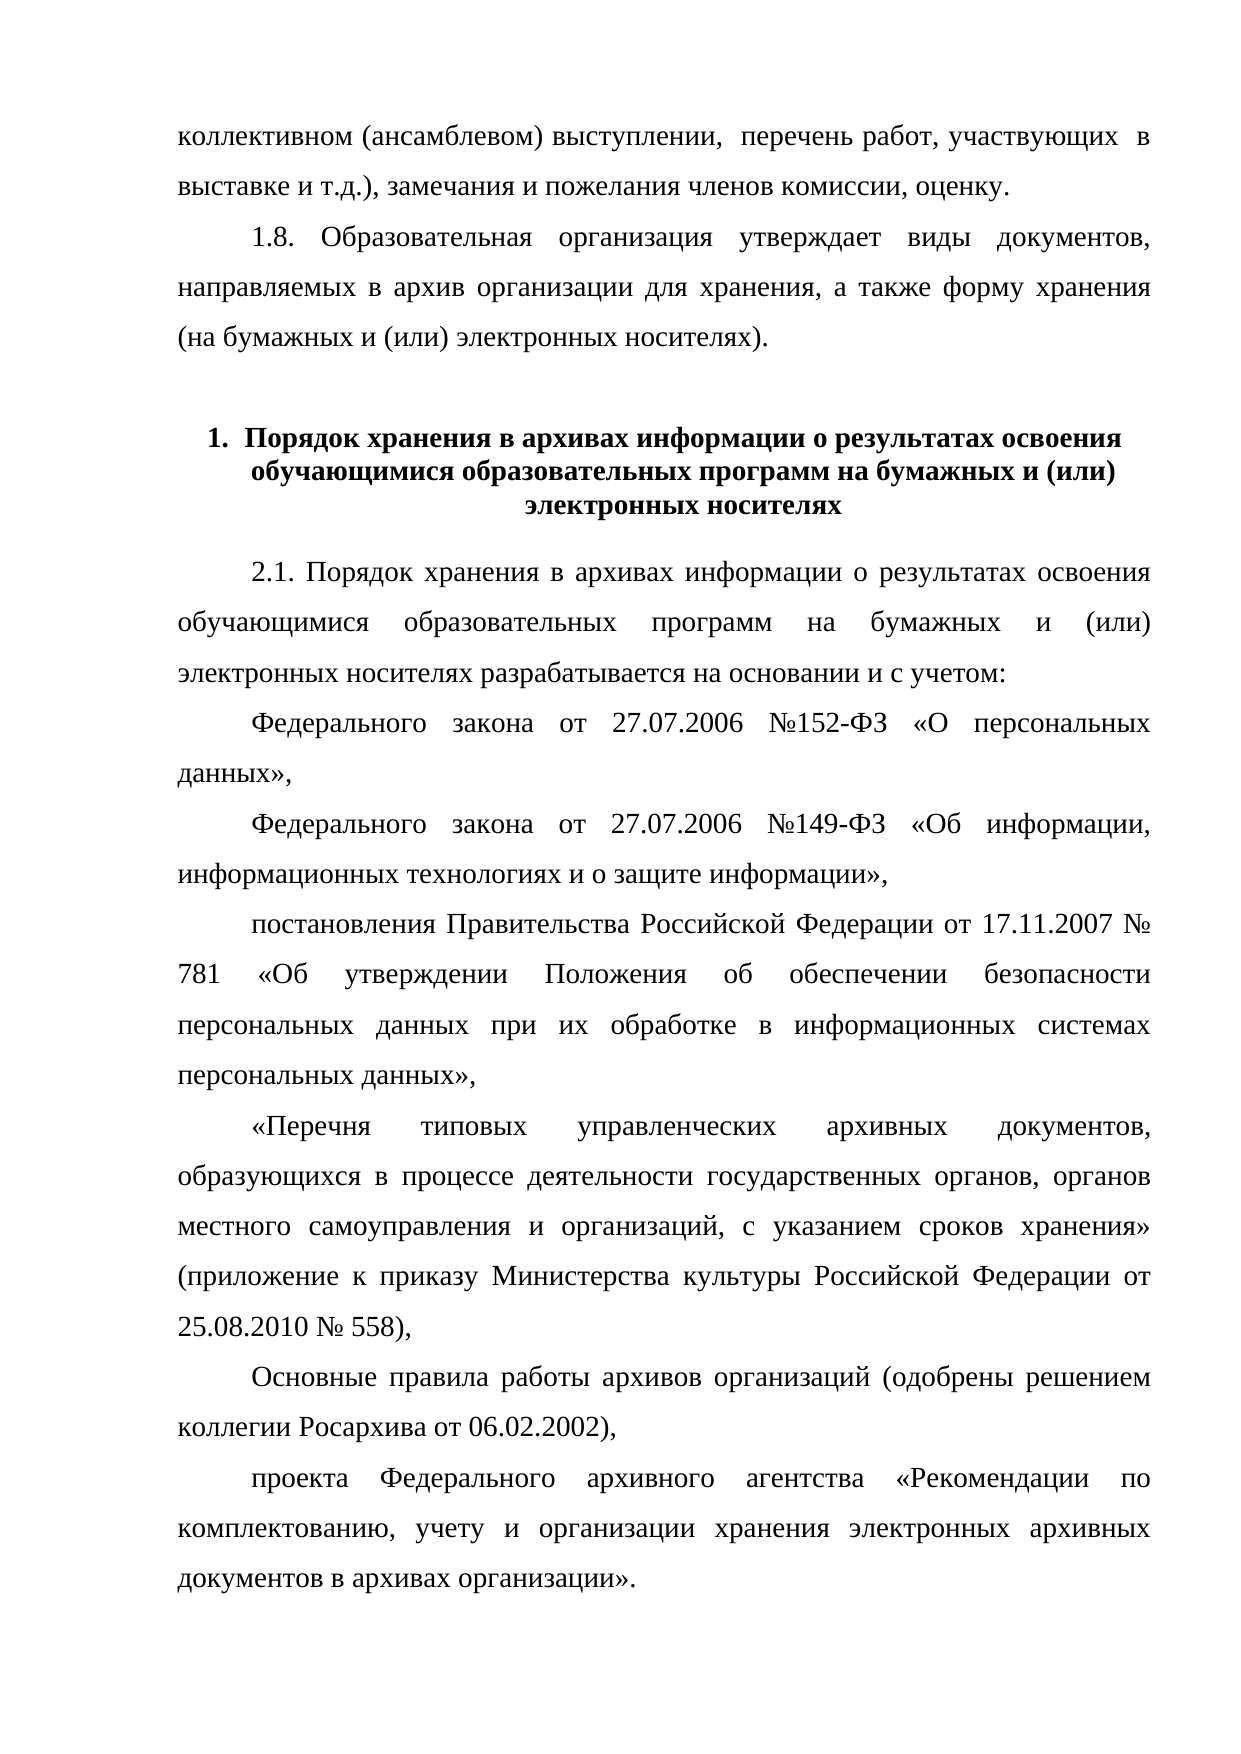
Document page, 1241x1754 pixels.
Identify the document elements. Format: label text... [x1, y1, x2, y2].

text «Перечня типовых управленческих архивных документов, образующихся в процессе деятельности государственных органов, органов местного самоуправления и организаций, с указанием сроков хранения» (приложение к приказу Министерства культуры Российской Федерации от 25.08.2010 № 558), [177, 1108, 1152, 1342]
text 2.1. Порядок хранения в архивах информации о результатах освоения обучающимися образовательных программ на бумажных и (или) электронных носителях разрабатывается на основании и с учетом: [177, 554, 1152, 688]
list Порядок хранения в архивах информации о результатах освоения обучающимися образовательных программ на бумажных и (или) электронных носителях [177, 420, 1152, 521]
text Основные правила работы архивов организаций (одобрены решением коллегии Росархива от 06.02.2002), [177, 1359, 1152, 1443]
text проекта Федерального архивного агентства «Рекомендации по комплектованию, учету и организации хранения электронных архивных документов в архивах организации». [177, 1460, 1152, 1594]
text постановления Правительства Российской Федерации от 17.11.2007 № 781 «Об утверждении Положения об обеспечении безопасности персональных данных при их обработке в информационных системах персональных данных», [177, 906, 1152, 1091]
list 1.8. Образовательная организация утверждает виды документов, направляемых в архив организации для хранения, а также форму хранения (на бумажных и (или) электронных носителях). [177, 219, 1152, 353]
text Федерального закона от 27.07.2006 №149-ФЗ «Об информации, информационных технологиях и о защите информации», [177, 806, 1152, 889]
text Федерального закона от 27.07.2006 №152-ФЗ «О персональных данных», [177, 705, 1152, 789]
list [177, 118, 1152, 202]
